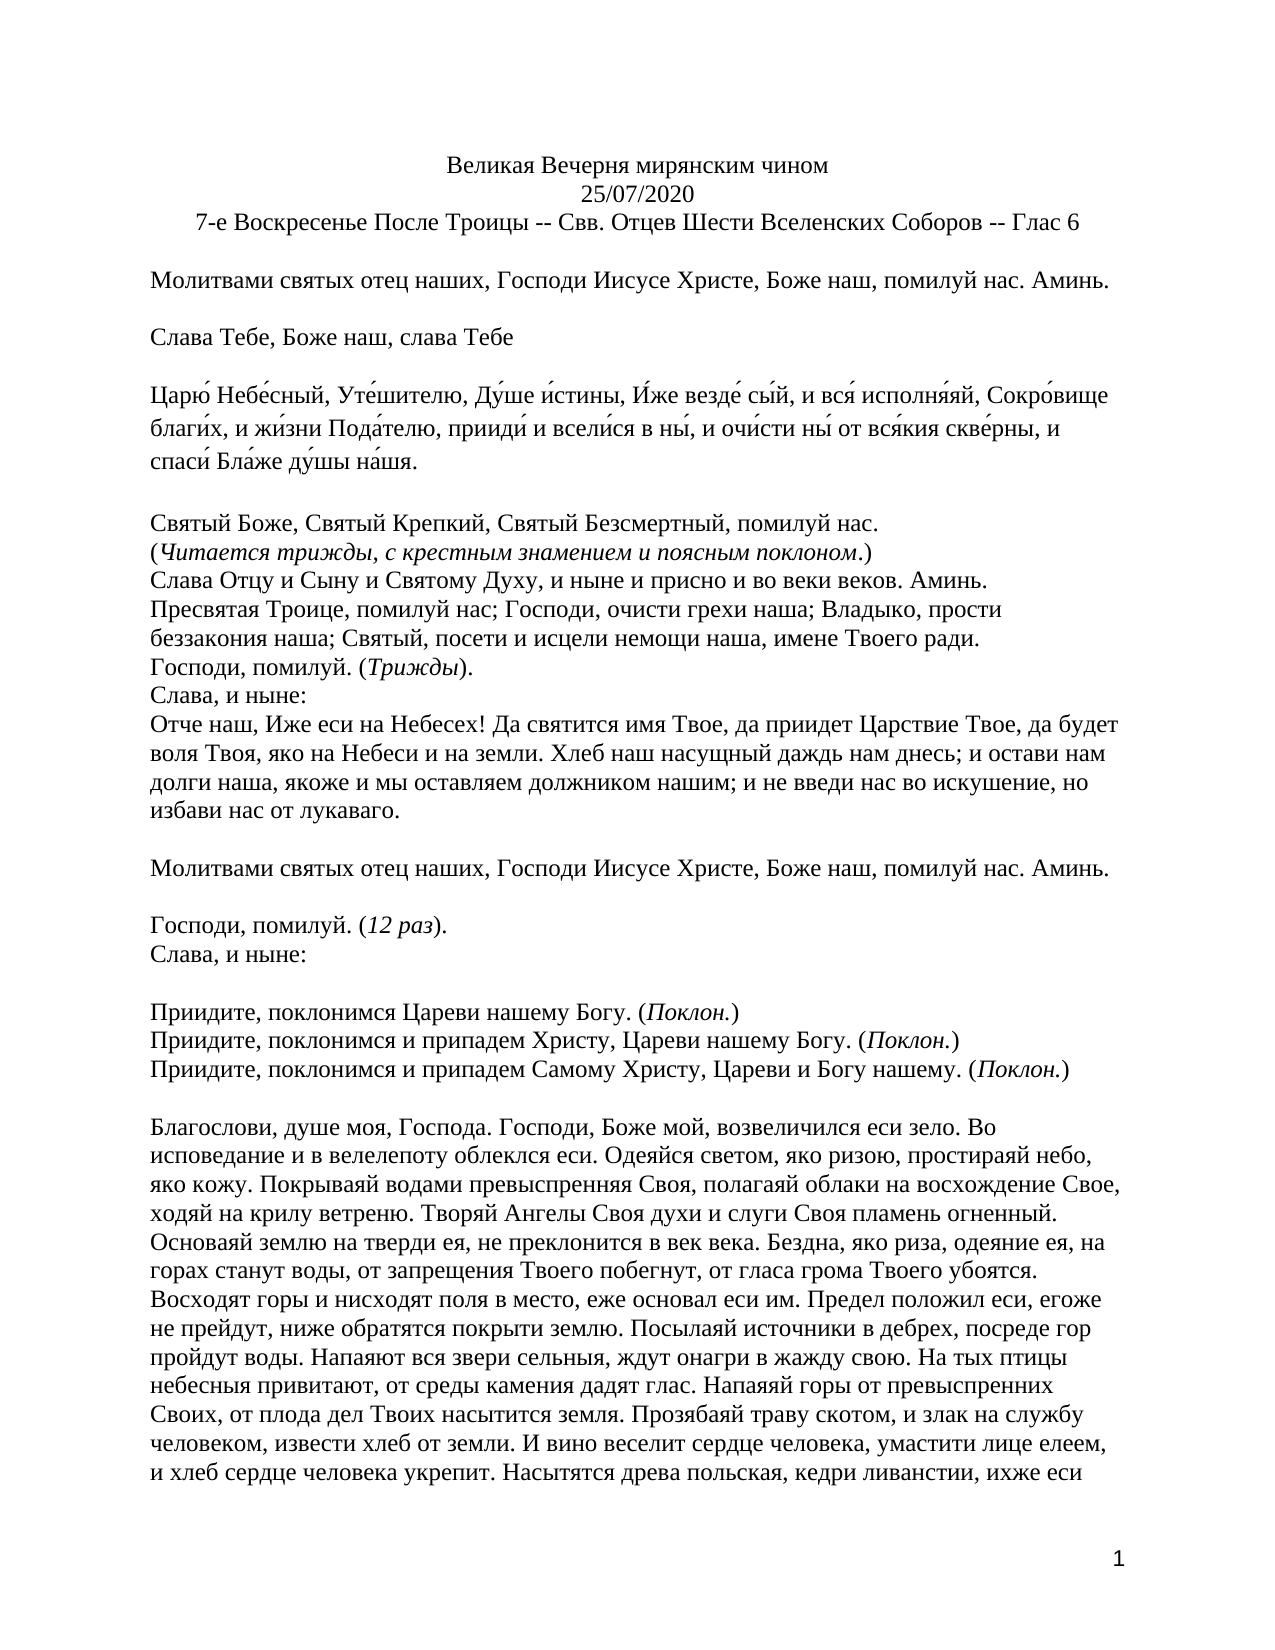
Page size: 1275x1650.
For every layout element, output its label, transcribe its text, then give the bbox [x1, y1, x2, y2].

text Господи, помилуй. (12 раз). [150, 910, 1125, 939]
text Приидите, поклонимся и припадем Христу, Цареви нашему Богу. (Поклон.) [150, 1025, 1125, 1054]
text Слава Тебе, Боже наш, слава Тебе [150, 322, 1125, 351]
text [150, 1112, 1125, 1485]
text 7-е Воскресенье После Троицы -- Свв. Отцев Шести Вселенских Соборов -- Глас 6 [150, 207, 1125, 236]
text Святый Боже, Святый Крепкий, Святый Безсмертный, помилуй нас. [150, 508, 1125, 537]
text Молитвами святых отец наших, Господи Иисусе Христе, Боже наш, помилуй нас. Аминь. [150, 853, 1125, 882]
text Слава Отцу и Сыну и Святому Духу, и ныне и присно и во веки веков. Аминь. [150, 565, 1125, 594]
text Царю́ Небе́сный, Уте́шителю, Ду́ше и́стины, И́же везде́ сы́й, и вся́ исполня́яй, Сокро́вище благи́х, и жи́зни Пода́телю, прииди́ и всели́ся в ны́, и очи́сти ны́ от вся́кия скве́рны, и спаси́ Бла́же ду́шы на́шя. [150, 380, 1125, 475]
text Слава, и ныне: [150, 680, 1125, 709]
text Слава, и ныне: [150, 939, 1125, 968]
text Приидите, поклонимся и припадем Самому Христу, Цареви и Богу нашему. (Поклон.) [150, 1054, 1125, 1083]
text Великая Вечерня мирянским чином [150, 150, 1125, 179]
text Молитвами святых отец наших, Господи Иисусе Христе, Боже наш, помилуй нас. Аминь. [150, 265, 1125, 294]
text Господи, помилуй. (Трижды). [150, 652, 1125, 680]
text Приидите, поклонимся Цареви нашему Богу. (Поклон.) [150, 997, 1125, 1025]
text Пресвятая Троице, помилуй нас; Господи, очисти грехи наша; Владыко, прости беззакония наша; Святый, посети и исцели немощи наша, имене Твоего ради. [150, 594, 1125, 652]
text Отче наш, Иже еси на Небесех! Да святится имя Твое, да приидет Царствие Твое, да будет воля Твоя, яко на Небеси и на земли. Хлеб наш насущный даждь нам днесь; и остави нам долги наша, якоже и мы оставляем должником нашим; и не введи нас во искушение, но избави нас от лукаваго. [150, 709, 1125, 824]
text (Читается трижды, с крестным знамением и поясным поклоном.) [150, 537, 1125, 565]
text 25/07/2020 [150, 179, 1125, 207]
